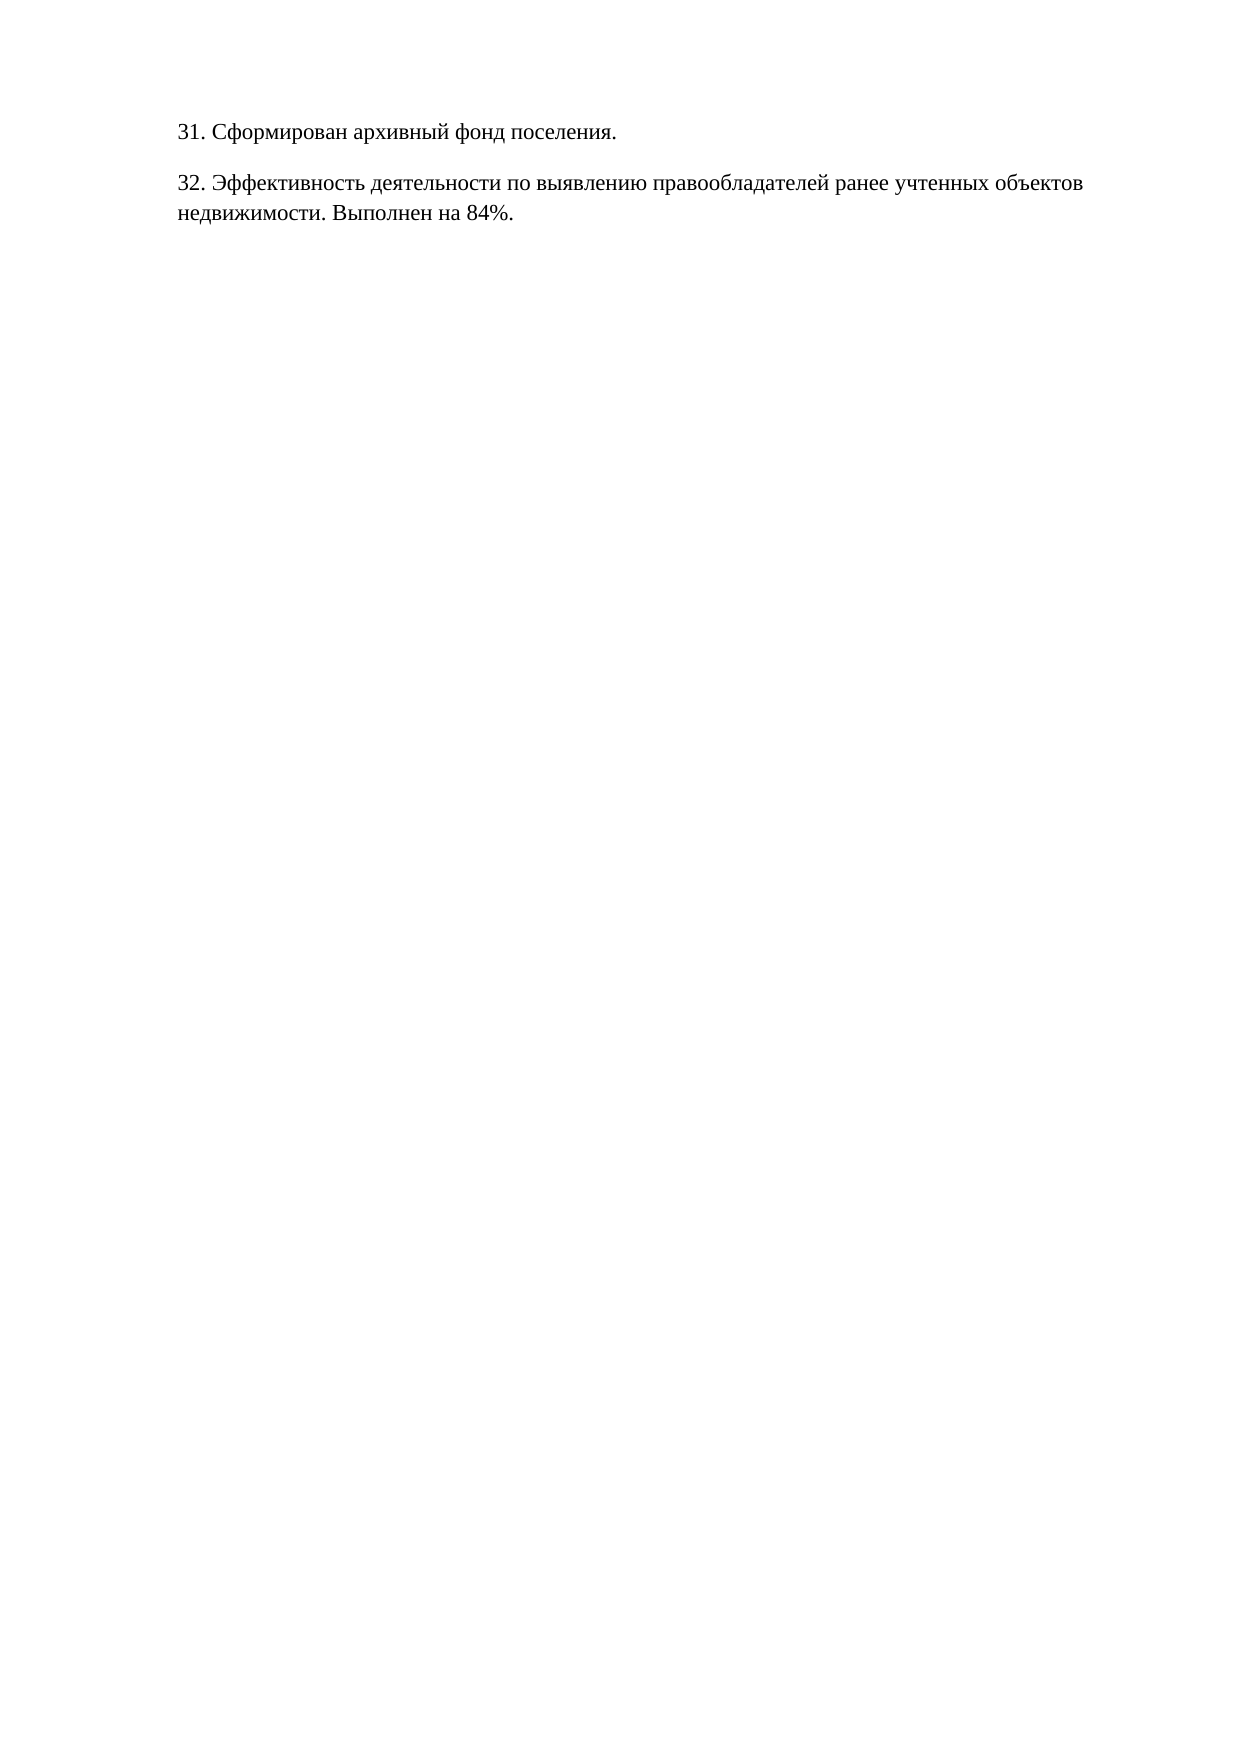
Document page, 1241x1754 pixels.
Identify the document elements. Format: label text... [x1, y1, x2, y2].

text 32. Эффективность деятельности по выявлению правообладателей ранее учтенных объектов недвижимости. Выполнен на 84%. [177, 169, 1152, 226]
text 31. Сформирован архивный фонд поселения. [177, 118, 1152, 144]
